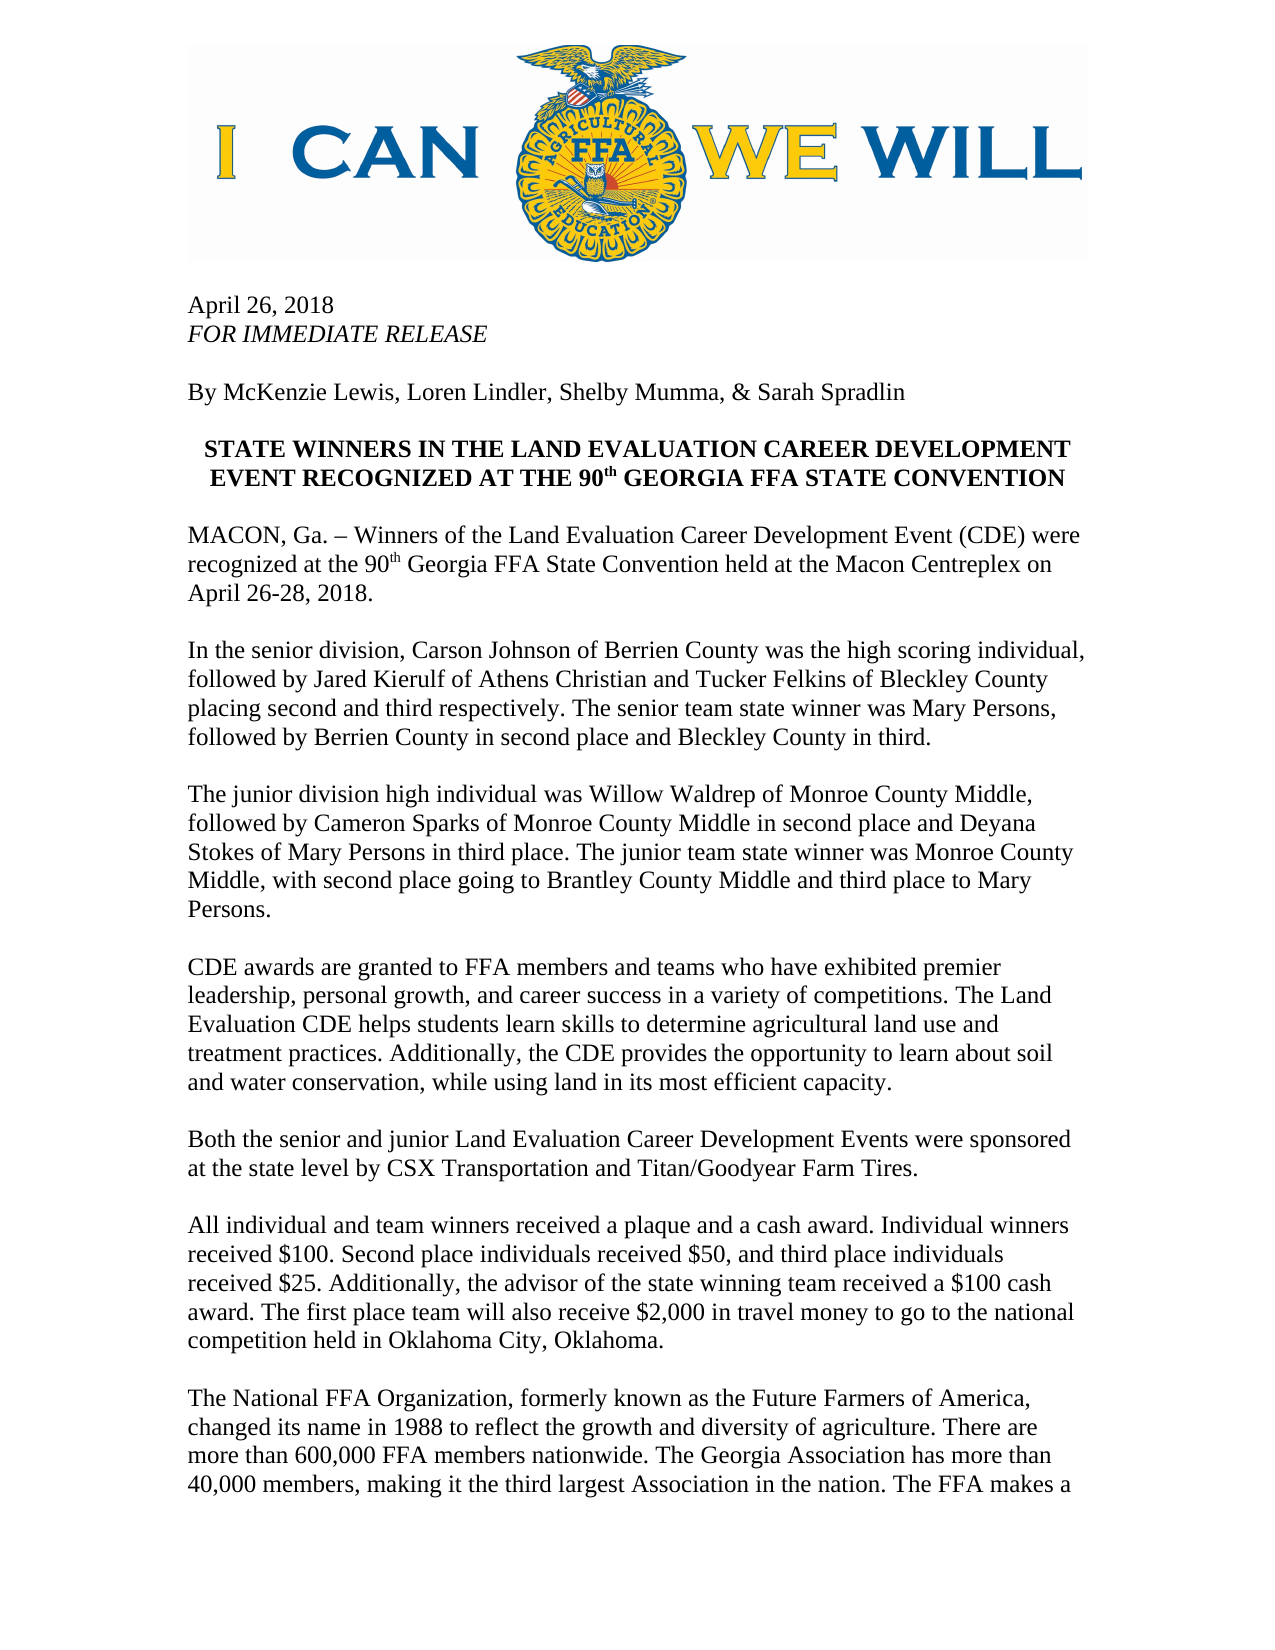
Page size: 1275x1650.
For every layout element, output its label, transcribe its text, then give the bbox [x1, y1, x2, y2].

text Both the senior and junior Land Evaluation Career Development Events were sponsored at the state level by CSX Transportation and Titan/Goodyear Farm Tires. [187, 1124, 1087, 1182]
text CDE awards are granted to FFA members and teams who have exhibited premier leadership, personal growth, and career success in a variety of competitions. The Land Evaluation CDE helps students learn skills to determine agricultural land use and treatment practices. Additionally, the CDE provides the opportunity to learn about soil and water conservation, while using land in its most efficient capacity. [187, 952, 1087, 1095]
text All individual and team winners received a plaque and a cash award. Individual winners received $100. Second place individuals received $50, and third place individuals received $25. Additionally, the advisor of the state winning team received a $100 cash award. The first place team will also receive $2,000 in travel money to go to the national competition held in Oklahoma City, Oklahoma. [187, 1210, 1087, 1354]
text STATE WINNERS IN THE LAND EVALUATION CAREER DEVELOPMENT EVENT RECOGNIZED AT THE 90th GEORGIA FFA STATE CONVENTION [187, 434, 1087, 492]
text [187, 1383, 1087, 1498]
text FOR IMMEDIATE RELEASE [187, 319, 1087, 348]
text By McKenzie Lewis, Loren Lindler, Shelby Mumma, & Sarah Spradlin [187, 377, 1087, 405]
text MACON, Ga. – Winners of the Land Evaluation Career Development Event (CDE) were recognized at the 90th Georgia FFA State Convention held at the Macon Centreplex on April 26-28, 2018. [187, 520, 1087, 607]
text In the senior division, Carson Johnson of Berrien County was the high scoring individual, followed by Jared Kierulf of Athens Christian and Tucker Felkins of Bleckley County placing second and third respectively. The senior team state winner was Mary Persons, followed by Berrien County in second place and Bleckley County in third. [187, 635, 1087, 750]
text April 26, 2018 [187, 290, 1087, 319]
picture [187, 45, 1088, 262]
text The junior division high individual was Willow Waldrep of Monroe County Middle, followed by Cameron Sparks of Monroe County Middle in second place and Deyana Stokes of Mary Persons in third place. The junior team state winner was Monroe County Middle, with second place going to Brantley County Middle and third place to Mary Persons. [187, 779, 1087, 923]
